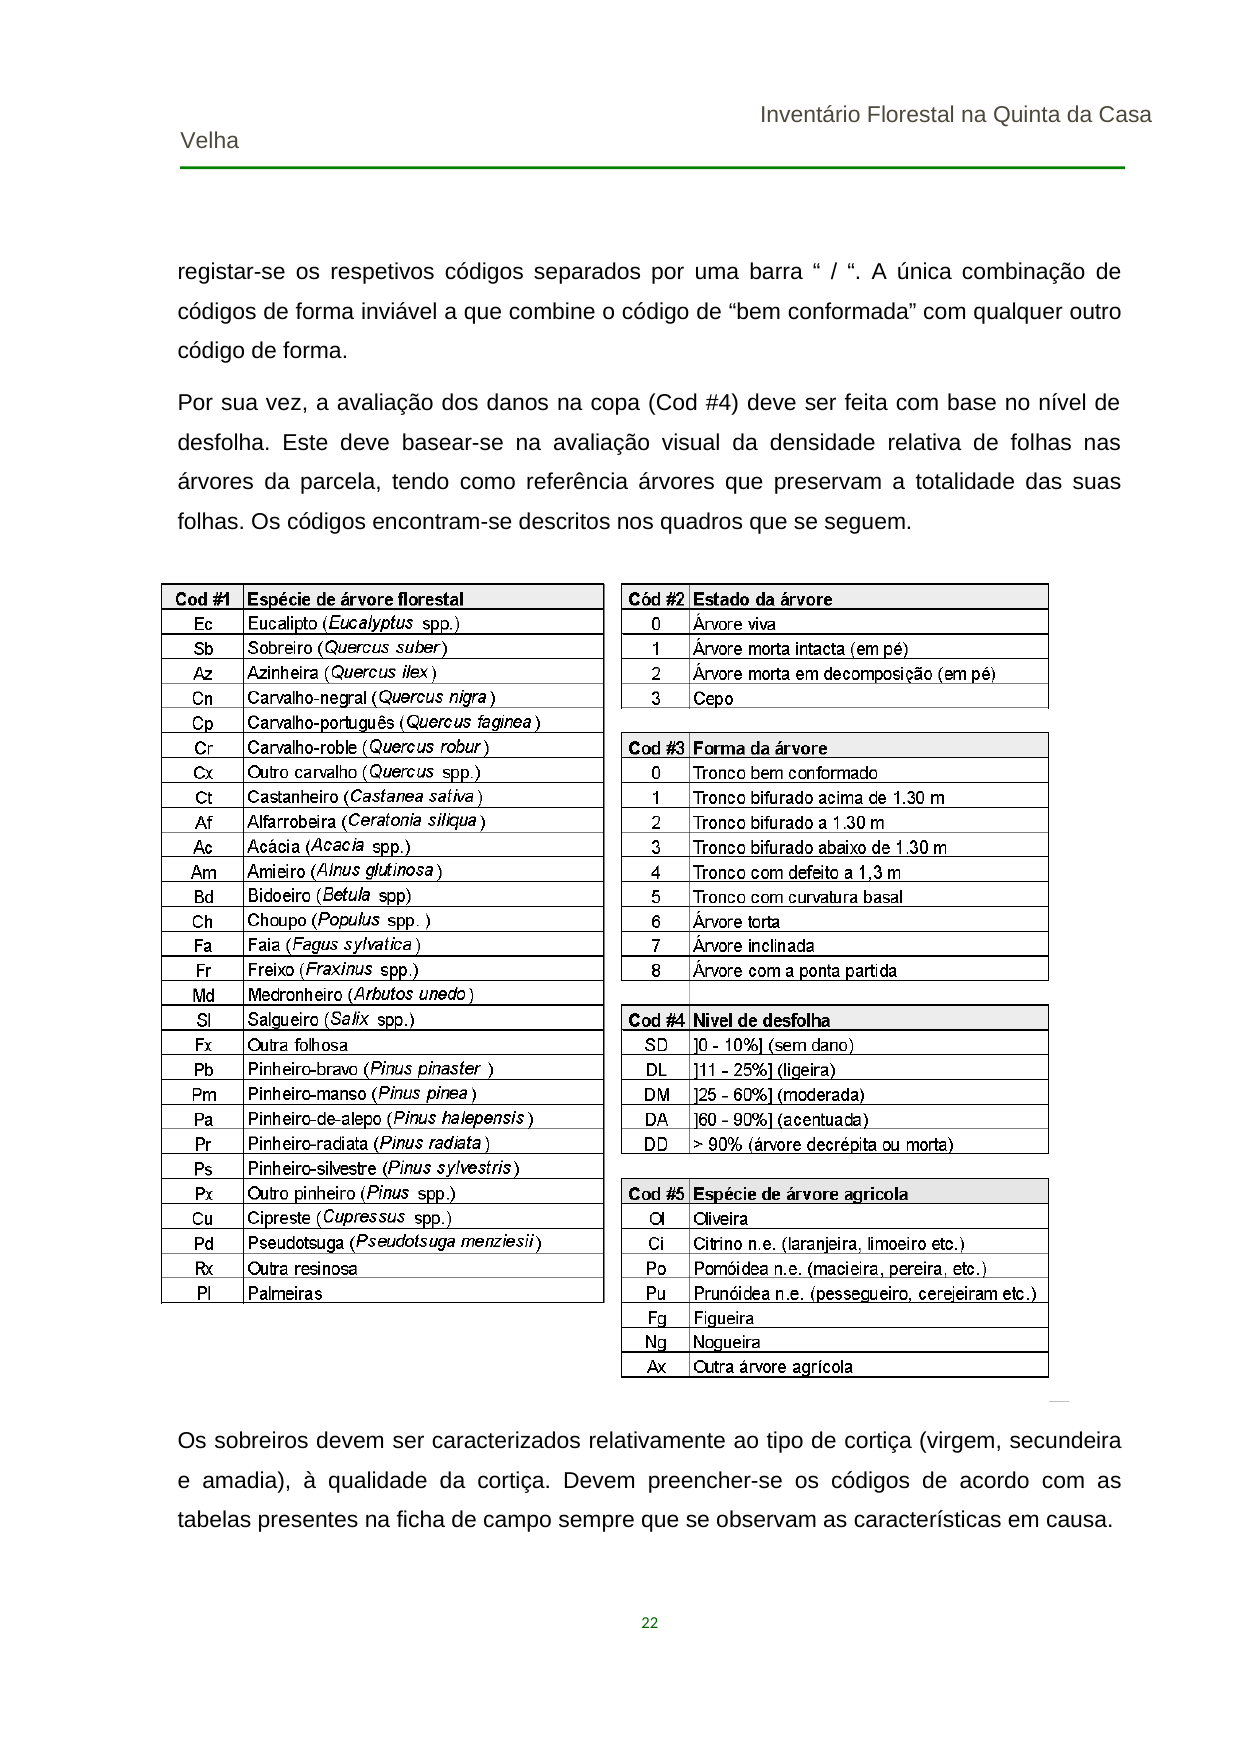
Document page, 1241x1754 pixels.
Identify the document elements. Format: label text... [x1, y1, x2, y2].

text Os sobreiros devem ser caracterizados relativamente ao tipo de cortiça (virgem, secundeira e amadia), à qualidade da cortiça. Devem preencher-se os códigos de acordo com as tabelas presentes na ficha de campo sempre que se observam as características em causa. [177, 1427, 1122, 1532]
picture [139, 559, 1070, 1402]
text Por sua vez, a avaliação dos danos na copa (Cod #4) deve ser feita com base no nível de desfolha. Este deve basear-se na avaliação visual da densidade relativa de folhas nas árvores da parcela, tendo como referência árvores que preservam a totalidade das suas folhas. Os códigos encontram-se descritos nos quadros que se seguem. [177, 389, 1122, 534]
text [177, 258, 1122, 363]
